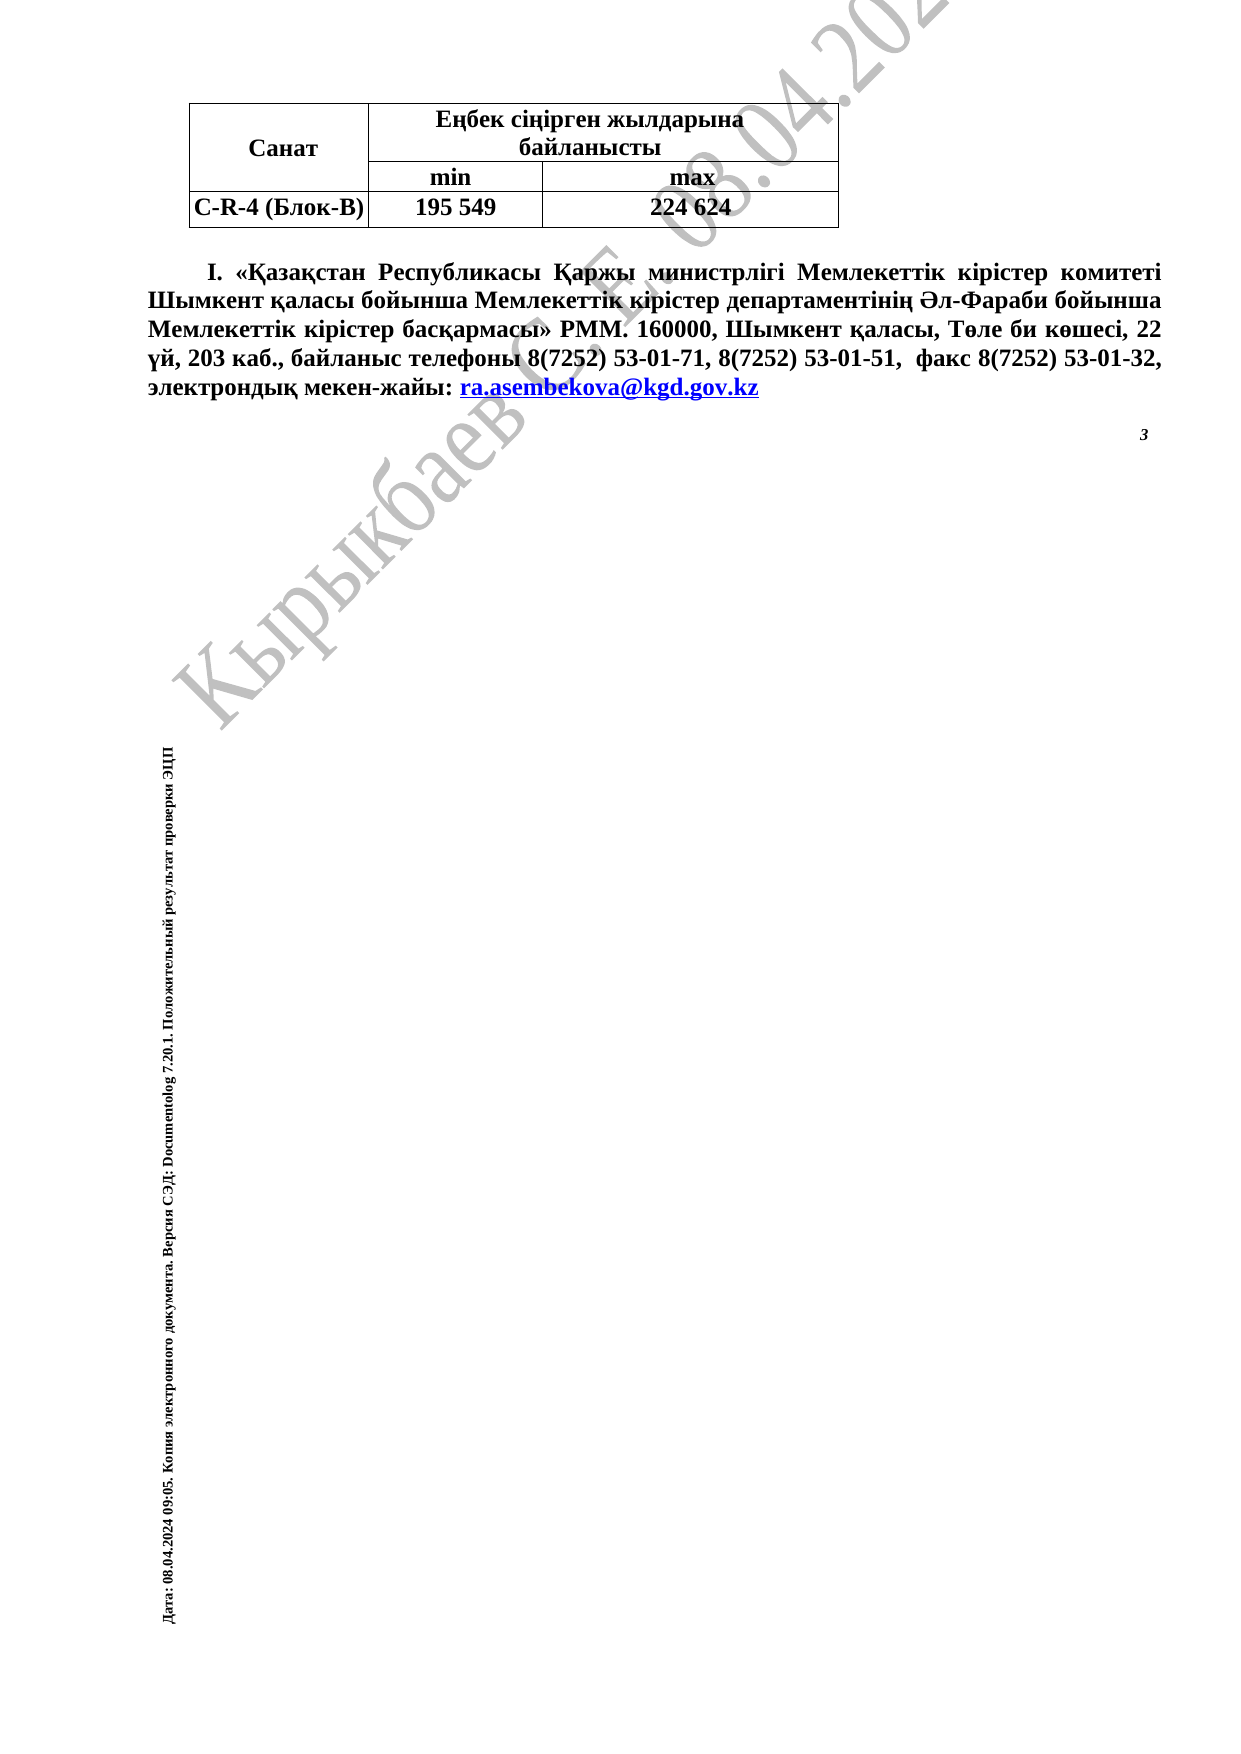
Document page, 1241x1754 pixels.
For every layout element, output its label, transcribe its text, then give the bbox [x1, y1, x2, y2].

table_header Еңбек сіңірген жылдарына байланысты [369, 104, 838, 161]
table_header Санат [190, 104, 368, 191]
table_cell min [369, 162, 542, 191]
text І. «Қазақстан Республикасы Қаржы министрлігі Мемлекеттік кірістер комитеті Шымкент қаласы бойынша Мемлекеттік кірістер департаментінің Әл-Фараби бойынша Мемлекеттік кірістер басқармасы» РММ. 160000, Шымкент қаласы, Төле би көшесі, 22 үй, 203 каб., байланыс телефоны 8(7252) 53-01-71, 8(7252) 53-01-51, факс 8(7252) 53-01-32, электрондық мекен-жайы: ra.asembekova@kgd.gov.kz [148, 257, 1163, 401]
table_cell 195 549 [369, 192, 542, 227]
table_cell 224 624 [543, 192, 838, 227]
table_cell С-R-4 (Блок-В) [190, 192, 368, 227]
table_cell max [543, 162, 838, 191]
